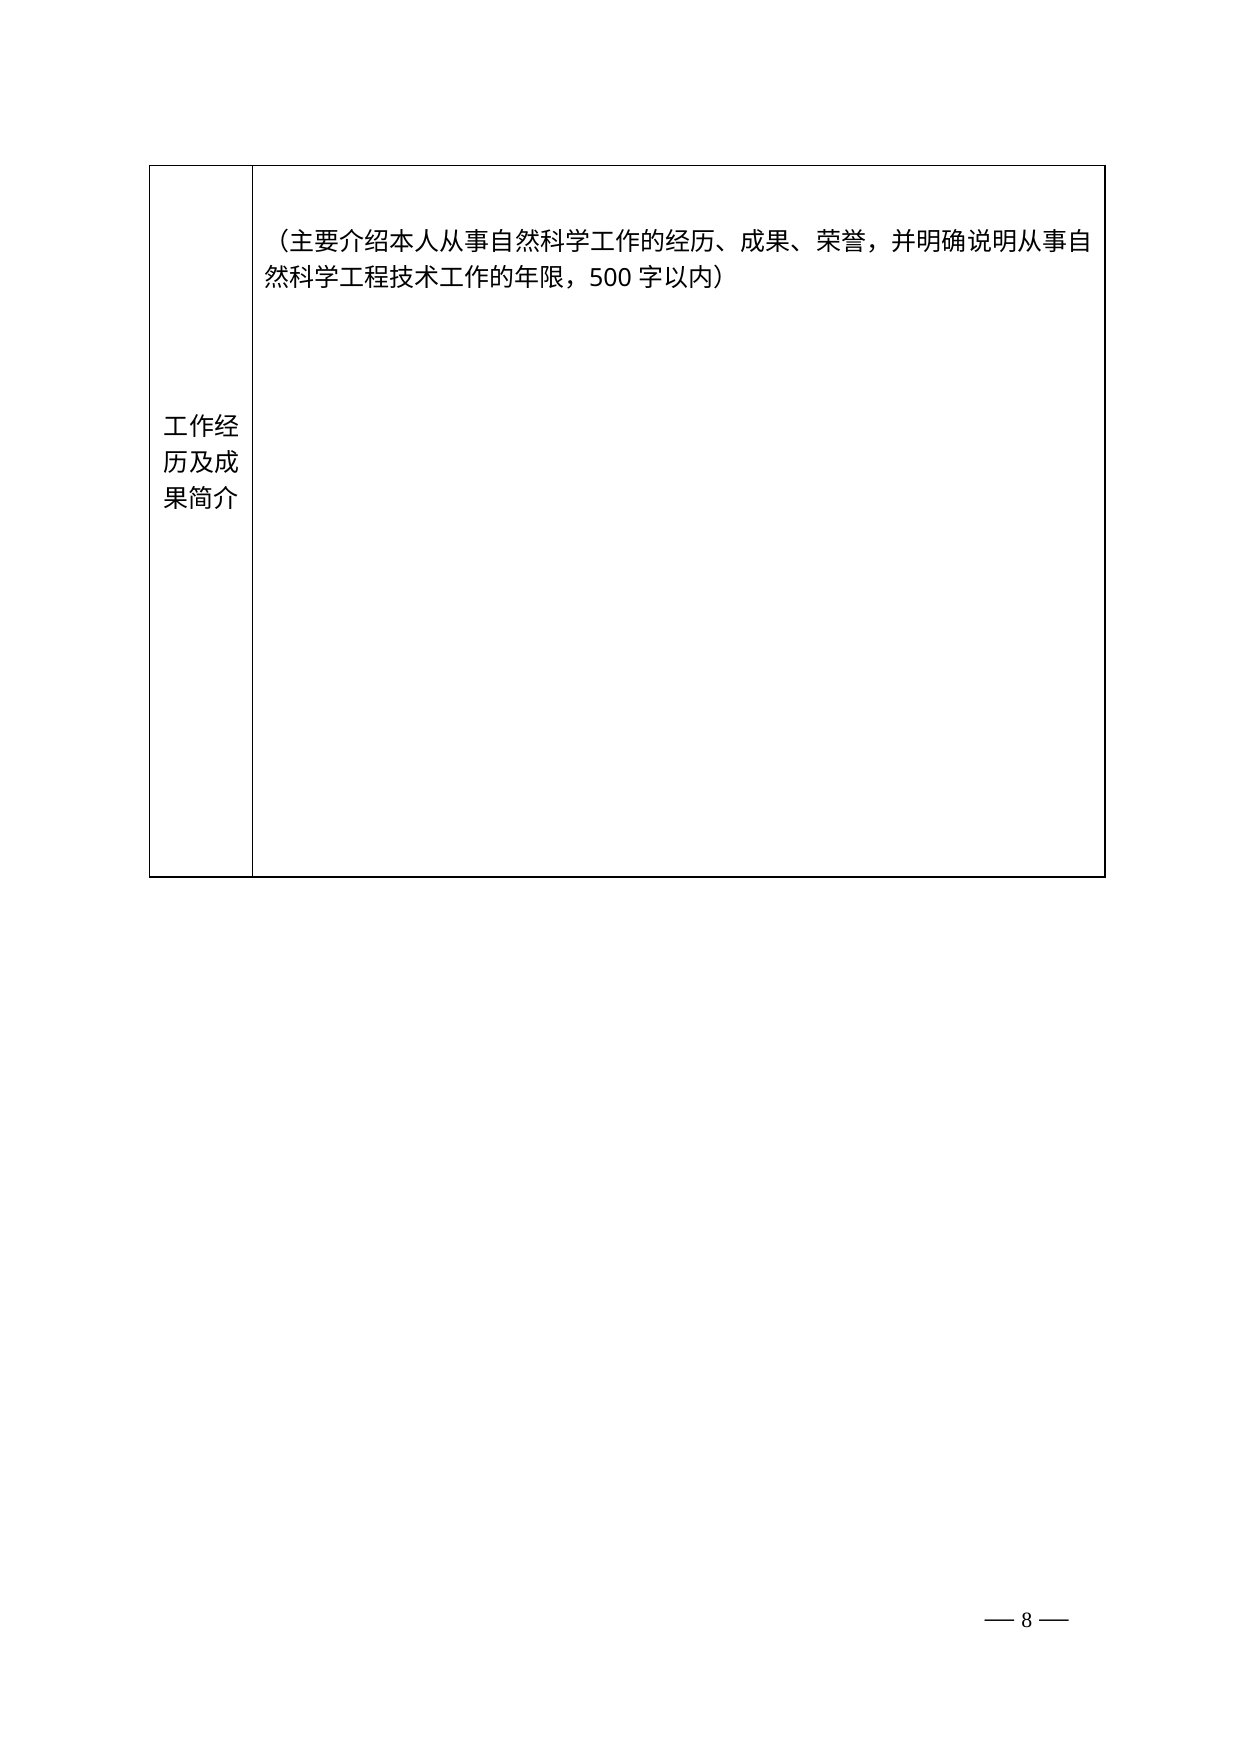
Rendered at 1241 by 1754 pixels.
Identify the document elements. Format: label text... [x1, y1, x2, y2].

table_cell （主要介绍本人从事自然科学工作的经历、成果、荣誉，并明确说明从事自然科学工程技术工作的年限，500 字以内） [253, 166, 1104, 876]
table_cell 工作经历及成果简介 [150, 166, 252, 876]
